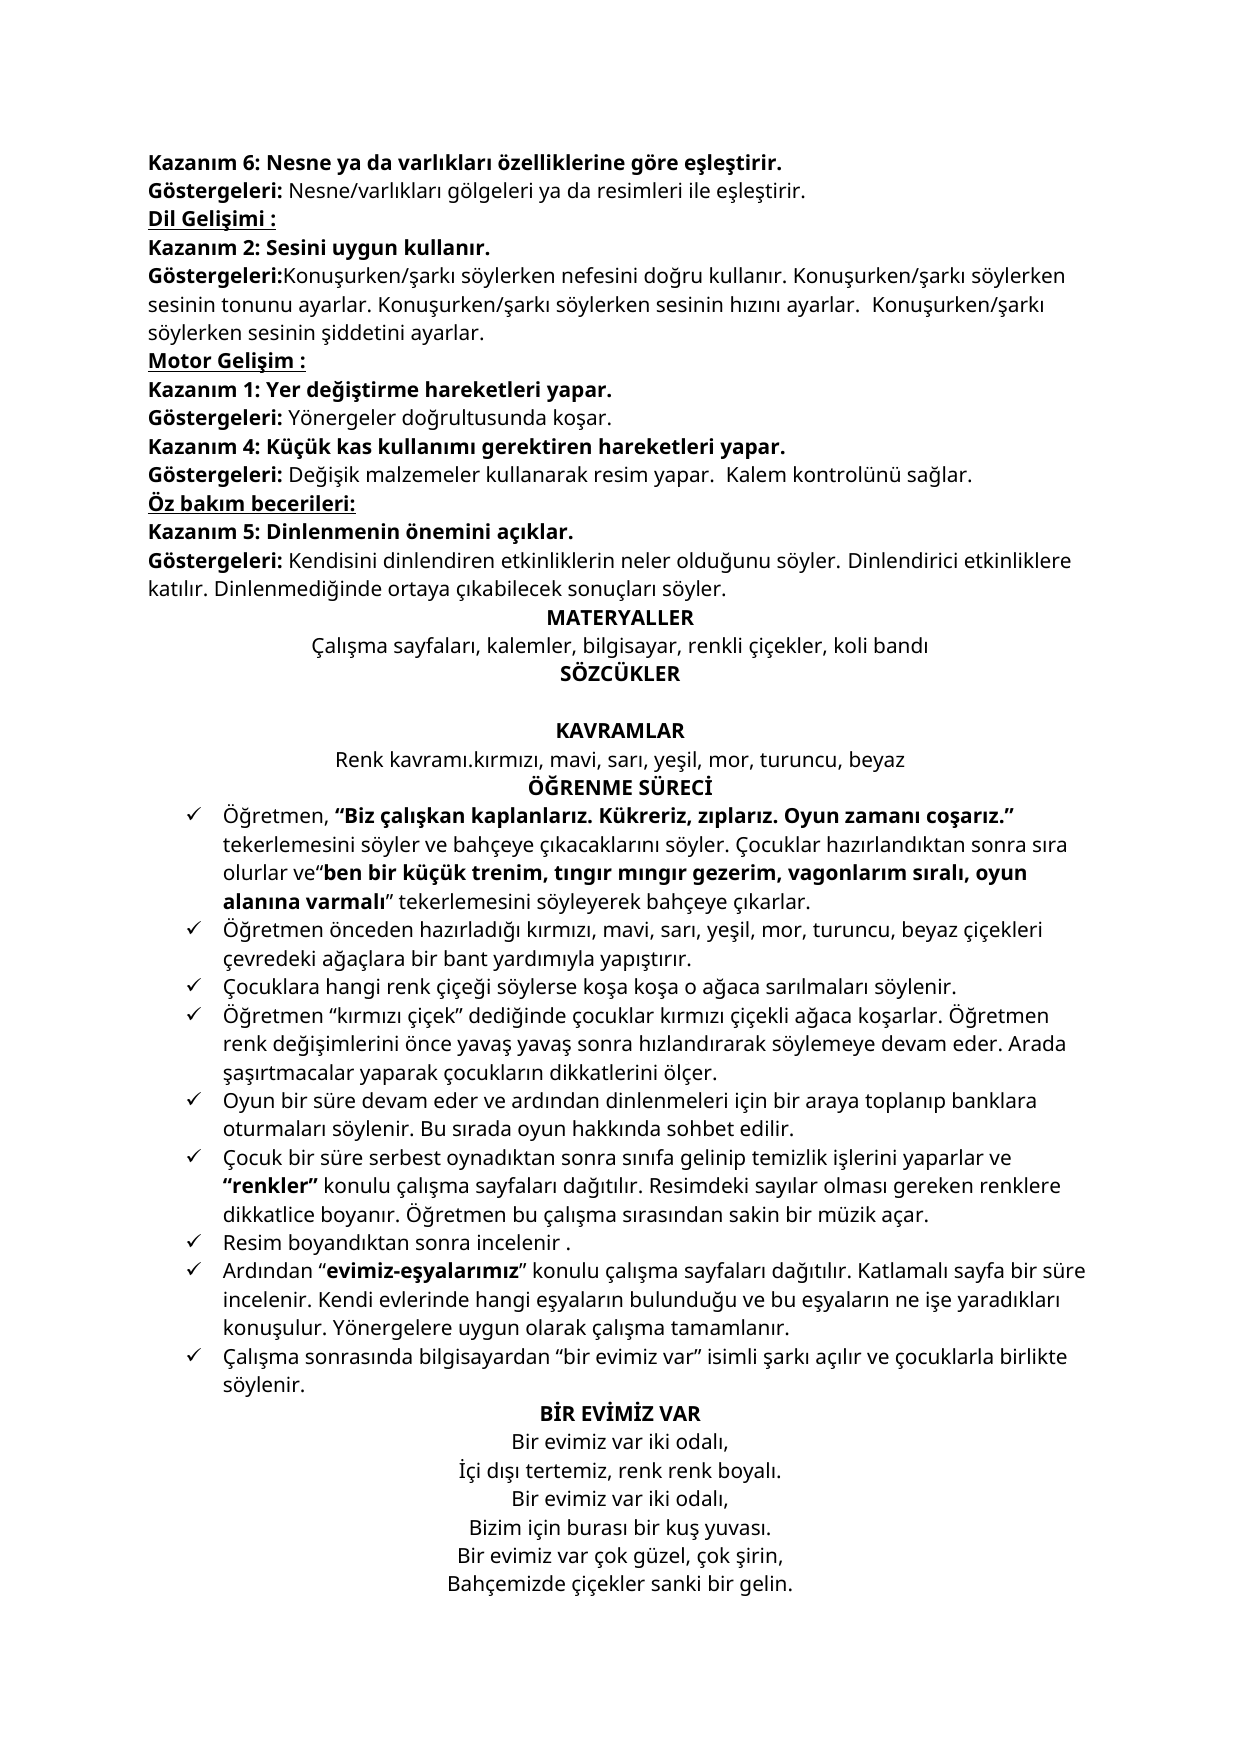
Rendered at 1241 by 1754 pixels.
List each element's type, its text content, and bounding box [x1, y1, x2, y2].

text Kazanım 4: Küçük kas kullanımı gerektiren hareketleri yapar. Göstergeleri: Değişik malzemeler kullanarak resim yapar. Kalem kontrolünü sağlar. [148, 432, 1093, 489]
text Renk kavramı.kırmızı, mavi, sarı, yeşil, mor, turuncu, beyaz [148, 745, 1093, 773]
text Çalışma sayfaları, kalemler, bilgisayar, renkli çiçekler, koli bandı [148, 631, 1093, 659]
text Motor Gelişim : [148, 347, 1093, 375]
text BİR EVİMİZ VAR [148, 1399, 1093, 1427]
list Ardından “evimiz-eşyalarımız” konulu çalışma sayfaları dağıtılır. Katlamalı sayfa bir süre incelenir. Kendi evlerinde hangi eşyaların bulunduğu ve bu eşyaların ne işe yaradıkları konuşulur. Yönergelere uygun olarak çalışma tamamlanır. [185, 1257, 1093, 1342]
list Öğretmen önceden hazırladığı kırmızı, mavi, sarı, yeşil, mor, turuncu, beyaz çiçekleri çevredeki ağaçlara bir bant yardımıyla yapıştırır. [185, 915, 1093, 972]
list Öğretmen “kırmızı çiçek” dediğinde çocuklar kırmızı çiçekli ağaca koşarlar. Öğretmen renk değişimlerini önce yavaş yavaş sonra hızlandırarak söylemeye devam eder. Arada şaşırtmacalar yaparak çocukların dikkatlerini ölçer. [185, 1001, 1093, 1086]
list Öğretmen, “Biz çalışkan kaplanlarız. Kükreriz, zıplarız. Oyun zamanı coşarız.” tekerlemesini söyler ve bahçeye çıkacaklarını söyler. Çocuklar hazırlandıktan sonra sıra olurlar ve“ben bir küçük trenim, tıngır mıngır gezerim, vagonlarım sıralı, oyun alanına varmalı” tekerlemesini söyleyerek bahçeye çıkarlar. [185, 802, 1093, 915]
list Oyun bir süre devam eder ve ardından dinlenmeleri için bir araya toplanıp banklara oturmaları söylenir. Bu sırada oyun hakkında sohbet edilir. [185, 1086, 1093, 1143]
list Çalışma sonrasında bilgisayardan “bir evimiz var” isimli şarkı açılır ve çocuklarla birlikte söylenir. [185, 1342, 1093, 1399]
list Çocuk bir süre serbest oynadıktan sonra sınıfa gelinip temizlik işlerini yaparlar ve “renkler” konulu çalışma sayfaları dağıtılır. Resimdeki sayılar olması gereken renklere dikkatlice boyanır. Öğretmen bu çalışma sırasından sakin bir müzik açar. [185, 1143, 1093, 1228]
text MATERYALLER [148, 603, 1093, 631]
text ÖĞRENME SÜRECİ [148, 773, 1093, 802]
text Öz bakım becerileri: [148, 489, 1093, 517]
text SÖZCÜKLER [148, 659, 1093, 688]
text Kazanım 6: Nesne ya da varlıkları özelliklerine göre eşleştirir. Göstergeleri: Nesne/varlıkları gölgeleri ya da resimleri ile eşleştirir. [148, 148, 1093, 204]
text Dil Gelişimi : [148, 204, 1093, 233]
list Resim boyandıktan sonra incelenir . [185, 1228, 1093, 1257]
text Kazanım 1: Yer değiştirme hareketleri yapar. Göstergeleri: Yönergeler doğrultusunda koşar. [148, 375, 1093, 432]
text Kazanım 5: Dinlenmenin önemini açıklar. Göstergeleri: Kendisini dinlendiren etkinliklerin neler olduğunu söyler. Dinlendirici etkinliklere katılır. Dinlenmediğinde ortaya çıkabilecek sonuçları söyler. [148, 517, 1093, 603]
text KAVRAMLAR [148, 716, 1093, 745]
text Kazanım 2: Sesini uygun kullanır. Göstergeleri:Konuşurken/şarkı söylerken nefesini doğru kullanır. Konuşurken/şarkı söylerken sesinin tonunu ayarlar. Konuşurken/şarkı söylerken sesinin hızını ayarlar. Konuşurken/şarkı söylerken sesinin şiddetini ayarlar. [148, 233, 1093, 347]
list Çocuklara hangi renk çiçeği söylerse koşa koşa o ağaca sarılmaları söylenir. [185, 972, 1093, 1001]
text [148, 1427, 1093, 1598]
